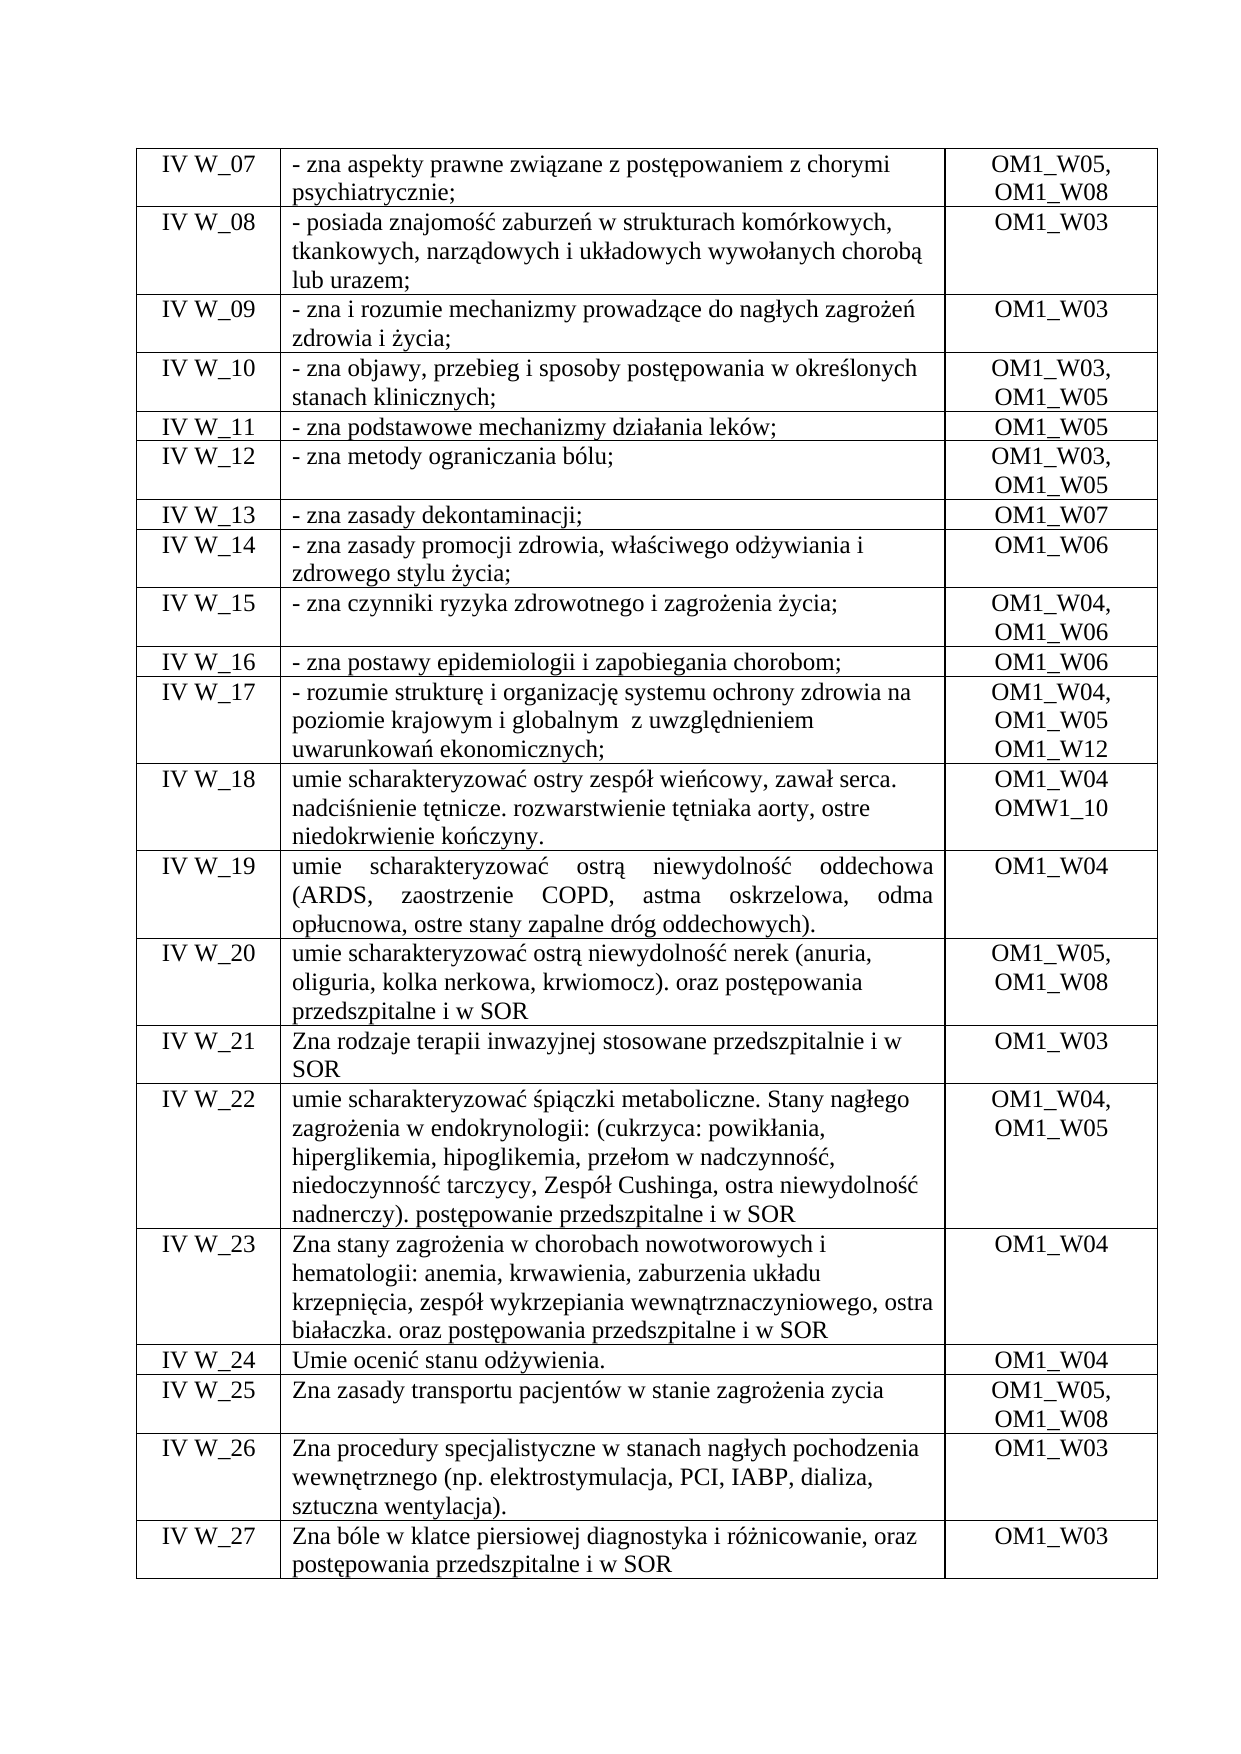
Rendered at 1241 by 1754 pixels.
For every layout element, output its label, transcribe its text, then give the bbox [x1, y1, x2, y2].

table_cell IV W_10 [137, 353, 280, 411]
table_cell - zna zasady promocji zdrowia, właściwego odżywiania i zdrowego stylu życia; [281, 530, 944, 587]
table_cell IV W_15 [137, 588, 280, 646]
table_cell umie scharakteryzować ostrą niewydolność nerek (anuria, oliguria, kolka nerkowa, krwiomocz). oraz postępowania przedszpitalne i w SOR [281, 939, 944, 1025]
table_cell OM1_W04 OMW1_10 [946, 764, 1157, 850]
table_cell OM1_W05, OM1_W08 [946, 939, 1157, 1025]
table_cell IV W_23 [137, 1229, 280, 1344]
table_cell IV W_18 [137, 764, 280, 850]
table_cell OM1_W06 [946, 647, 1157, 676]
table_cell Zna bóle w klatce piersiowej diagnostyka i różnicowanie, oraz postępowania przedszpitalne i w SOR [281, 1521, 944, 1578]
table_cell Zna zasady transportu pacjentów w stanie zagrożenia zycia [281, 1375, 944, 1432]
table_cell OM1_W07 [946, 500, 1157, 529]
table_cell IV W_22 [137, 1084, 280, 1228]
table_cell OM1_W04, OM1_W05 [946, 1084, 1157, 1228]
table_cell umie scharakteryzować ostrą niewydolność oddechowa (ARDS, zaostrzenie COPD, astma oskrzelowa, odma opłucnowa, ostre stany zapalne dróg oddechowych). [281, 851, 944, 937]
table_cell IV W_16 [137, 647, 280, 676]
table_cell - zna i rozumie mechanizmy prowadzące do nagłych zagrożeń zdrowia i życia; [281, 295, 944, 352]
table_cell IV W_17 [137, 677, 280, 763]
table_cell IV W_21 [137, 1026, 280, 1083]
table_cell - zna zasady dekontaminacji; [281, 500, 944, 529]
table_cell - rozumie strukturę i organizację systemu ochrony zdrowia na poziomie krajowym i globalnym z uwzględnieniem uwarunkowań ekonomicznych; [281, 677, 944, 763]
table_cell OM1_W04, OM1_W06 [946, 588, 1157, 646]
table_cell umie scharakteryzować śpiączki metaboliczne. Stany nagłego zagrożenia w endokrynologii: (cukrzyca: powikłania, hiperglikemia, hipoglikemia, przełom w nadczynność, niedoczynność tarczycy, Zespół Cushinga, ostra niewydolność nadnerczy). postępowanie przedszpitalne i w SOR [281, 1084, 944, 1228]
table_cell Umie ocenić stanu odżywienia. [281, 1345, 944, 1374]
table_cell OM1_W05, OM1_W08 [946, 1375, 1157, 1432]
table_cell OM1_W03 [946, 207, 1157, 293]
table_cell - zna czynniki ryzyka zdrowotnego i zagrożenia życia; [281, 588, 944, 646]
table_cell IV W_20 [137, 939, 280, 1025]
table_cell IV W_26 [137, 1434, 280, 1520]
table_cell OM1_W03 [946, 1434, 1157, 1520]
table_cell - posiada znajomość zaburzeń w strukturach komórkowych, tkankowych, narządowych i układowych wywołanych chorobą lub urazem; [281, 207, 944, 293]
table_cell OM1_W04 [946, 1345, 1157, 1374]
table_cell OM1_W05 [946, 412, 1157, 440]
table_cell OM1_W04, OM1_W05 OM1_W12 [946, 677, 1157, 763]
table_cell IV W_11 [137, 412, 280, 440]
table_cell IV W_07 [137, 149, 280, 206]
table_cell IV W_19 [137, 851, 280, 937]
table_cell IV W_25 [137, 1375, 280, 1432]
table_cell IV W_27 [137, 1521, 280, 1578]
table_cell - zna aspekty prawne związane z postępowaniem z chorymi psychiatrycznie; [281, 149, 944, 206]
table_cell - zna objawy, przebieg i sposoby postępowania w określonych stanach klinicznych; [281, 353, 944, 411]
table_cell OM1_W04 [946, 1229, 1157, 1344]
table_cell OM1_W03, OM1_W05 [946, 441, 1157, 499]
table_cell IV W_14 [137, 530, 280, 587]
table_cell - zna podstawowe mechanizmy działania leków; [281, 412, 944, 440]
table_cell umie scharakteryzować ostry zespół wieńcowy, zawał serca. nadciśnienie tętnicze. rozwarstwienie tętniaka aorty, ostre niedokrwienie kończyny. [281, 764, 944, 850]
table_cell - zna postawy epidemiologii i zapobiegania chorobom; [281, 647, 944, 676]
table_cell Zna stany zagrożenia w chorobach nowotworowych i hematologii: anemia, krwawienia, zaburzenia układu krzepnięcia, zespół wykrzepiania wewnątrznaczyniowego, ostra białaczka. oraz postępowania przedszpitalne i w SOR [281, 1229, 944, 1344]
table_cell IV W_13 [137, 500, 280, 529]
table_cell IV W_12 [137, 441, 280, 499]
table_cell OM1_W06 [946, 530, 1157, 587]
table_cell IV W_09 [137, 295, 280, 352]
table_cell OM1_W03 [946, 1521, 1157, 1578]
table_cell Zna rodzaje terapii inwazyjnej stosowane przedszpitalnie i w SOR [281, 1026, 944, 1083]
table_cell OM1_W03 [946, 1026, 1157, 1083]
table_cell Zna procedury specjalistyczne w stanach nagłych pochodzenia wewnętrznego (np. elektrostymulacja, PCI, IABP, dializa, sztuczna wentylacja). [281, 1434, 944, 1520]
table_cell OM1_W03 [946, 295, 1157, 352]
table_cell IV W_24 [137, 1345, 280, 1374]
table_cell OM1_W03, OM1_W05 [946, 353, 1157, 411]
table_cell OM1_W04 [946, 851, 1157, 937]
table_cell IV W_08 [137, 207, 280, 293]
table_cell - zna metody ograniczania bólu; [281, 441, 944, 499]
table_cell OM1_W05, OM1_W08 [946, 149, 1157, 206]
